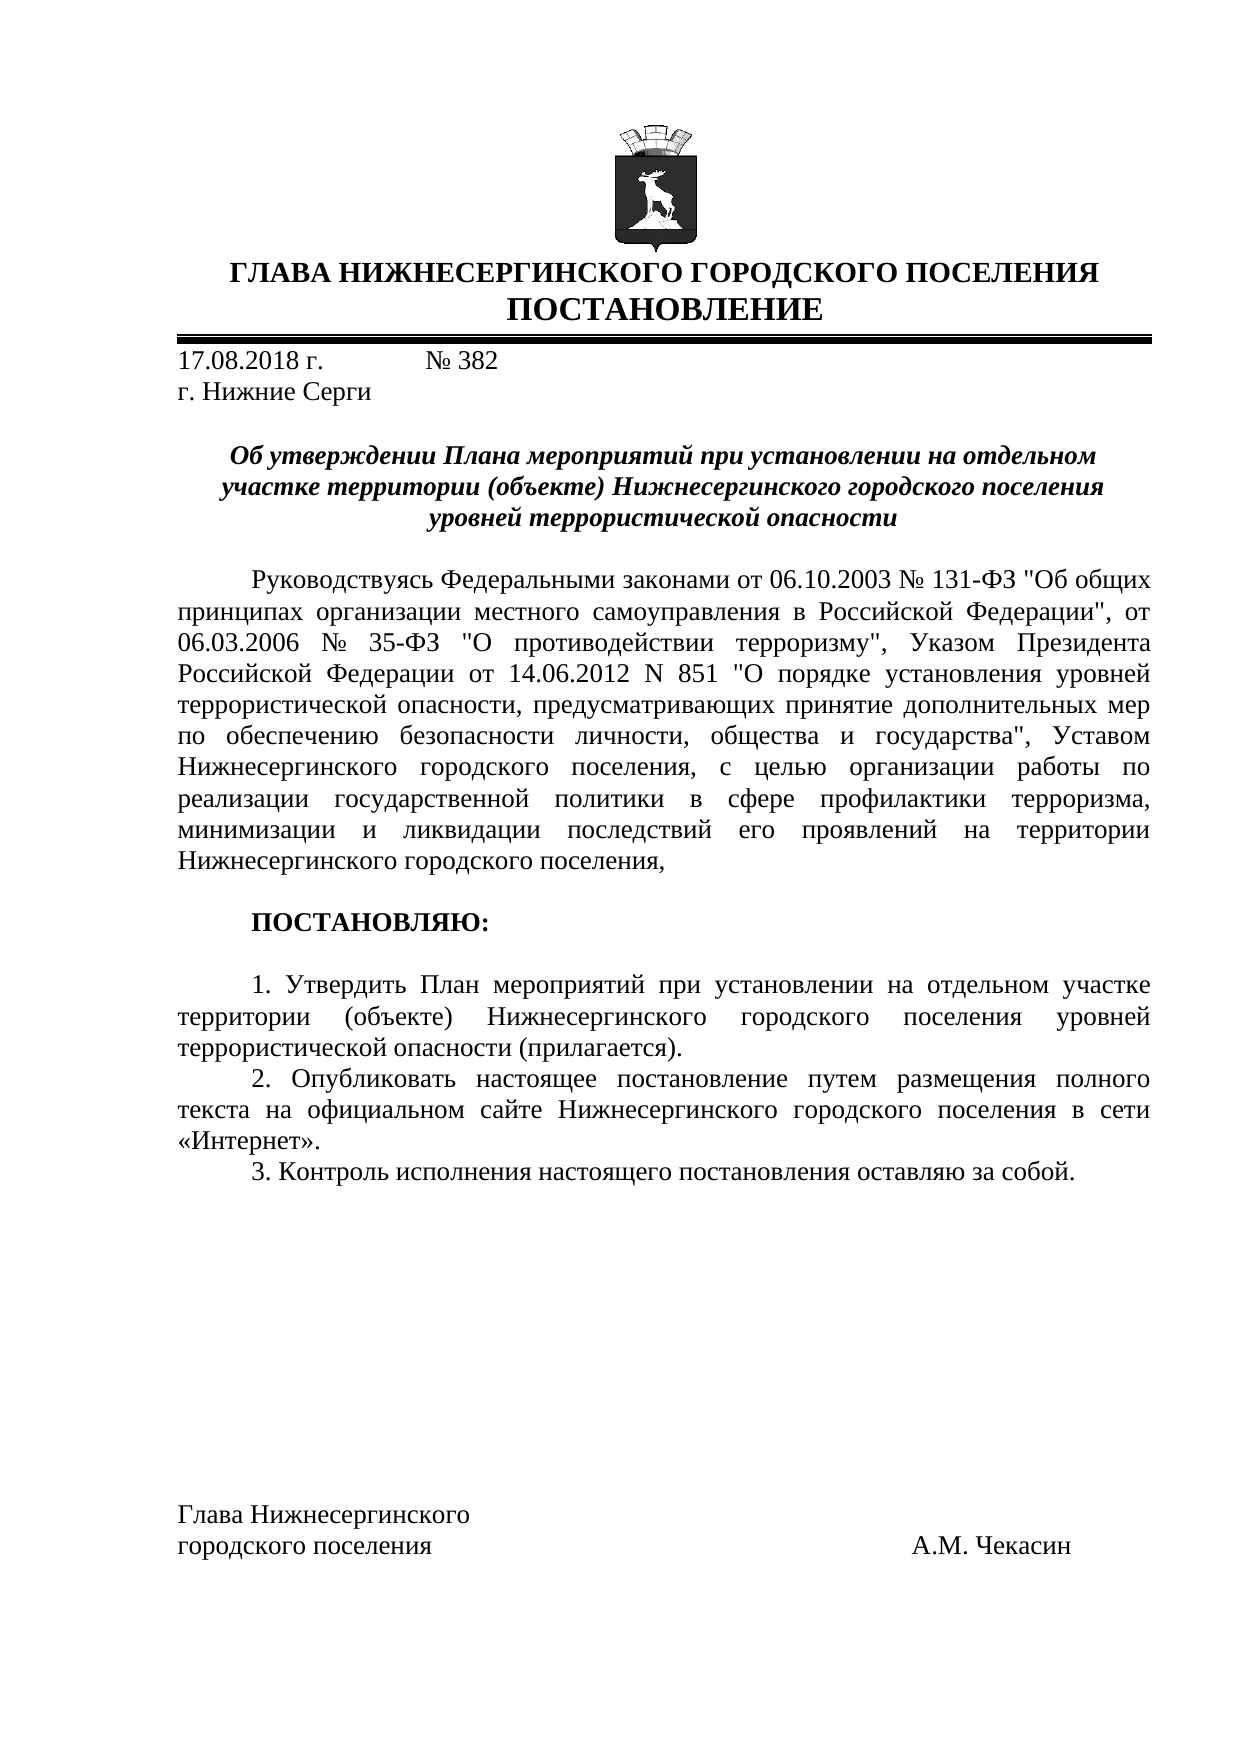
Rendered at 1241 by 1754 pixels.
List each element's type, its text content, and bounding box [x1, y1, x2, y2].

text 1. Утвердить План мероприятий при установлении на отдельном участке территории (объекте) Нижнесергинского городского поселения уровней террористической опасности (прилагается). [177, 968, 1152, 1062]
text Об утверждении Плана мероприятий при установлении на отдельном участке территории (объекте) Нижнесергинского городского поселения уровней террористической опасности [177, 439, 1152, 532]
text Глава Нижнесергинского [177, 1498, 1152, 1529]
text Руководствуясь Федеральными законами от 06.10.2003 № 131-ФЗ "Об общих принципах организации местного самоуправления в Российской Федерации", от 06.03.2006 № 35-ФЗ "О противодействии терроризму", Указом Президента Российской Федерации от 14.06.2012 N 851 "О порядке установления уровней террористической опасности, предусматривающих принятие дополнительных мер по обеспечению безопасности личности, общества и государства", Уставом Нижнесергинского городского поселения, с целью организации работы по реализации государственной политики в сфере профилактики терроризма, минимизации и ликвидации последствий его проявлений на территории Нижнесергинского городского поселения, [177, 564, 1152, 875]
text ГЛАВА НИЖНЕСЕРГИНСКОГО ГОРОДСКОГО ПОСЕЛЕНИЯ [177, 256, 1152, 289]
text г. Нижние Серги [177, 375, 1152, 406]
text ПОСТАНОВЛЯЮ: [177, 906, 1152, 937]
text ПОСТАНОВЛЕНИЕ [177, 289, 1152, 327]
text 17.08.2018 г. № 382 [177, 344, 1152, 375]
text 2. Опубликовать настоящее постановление путем размещения полного текста на официальном сайте Нижнесергинского городского поселения в сети «Интернет». [177, 1062, 1152, 1155]
text городского поселения А.М. Чекасин [177, 1529, 1152, 1560]
text 3. Контроль исполнения настоящего постановления оставляю за собой. [177, 1155, 1152, 1187]
